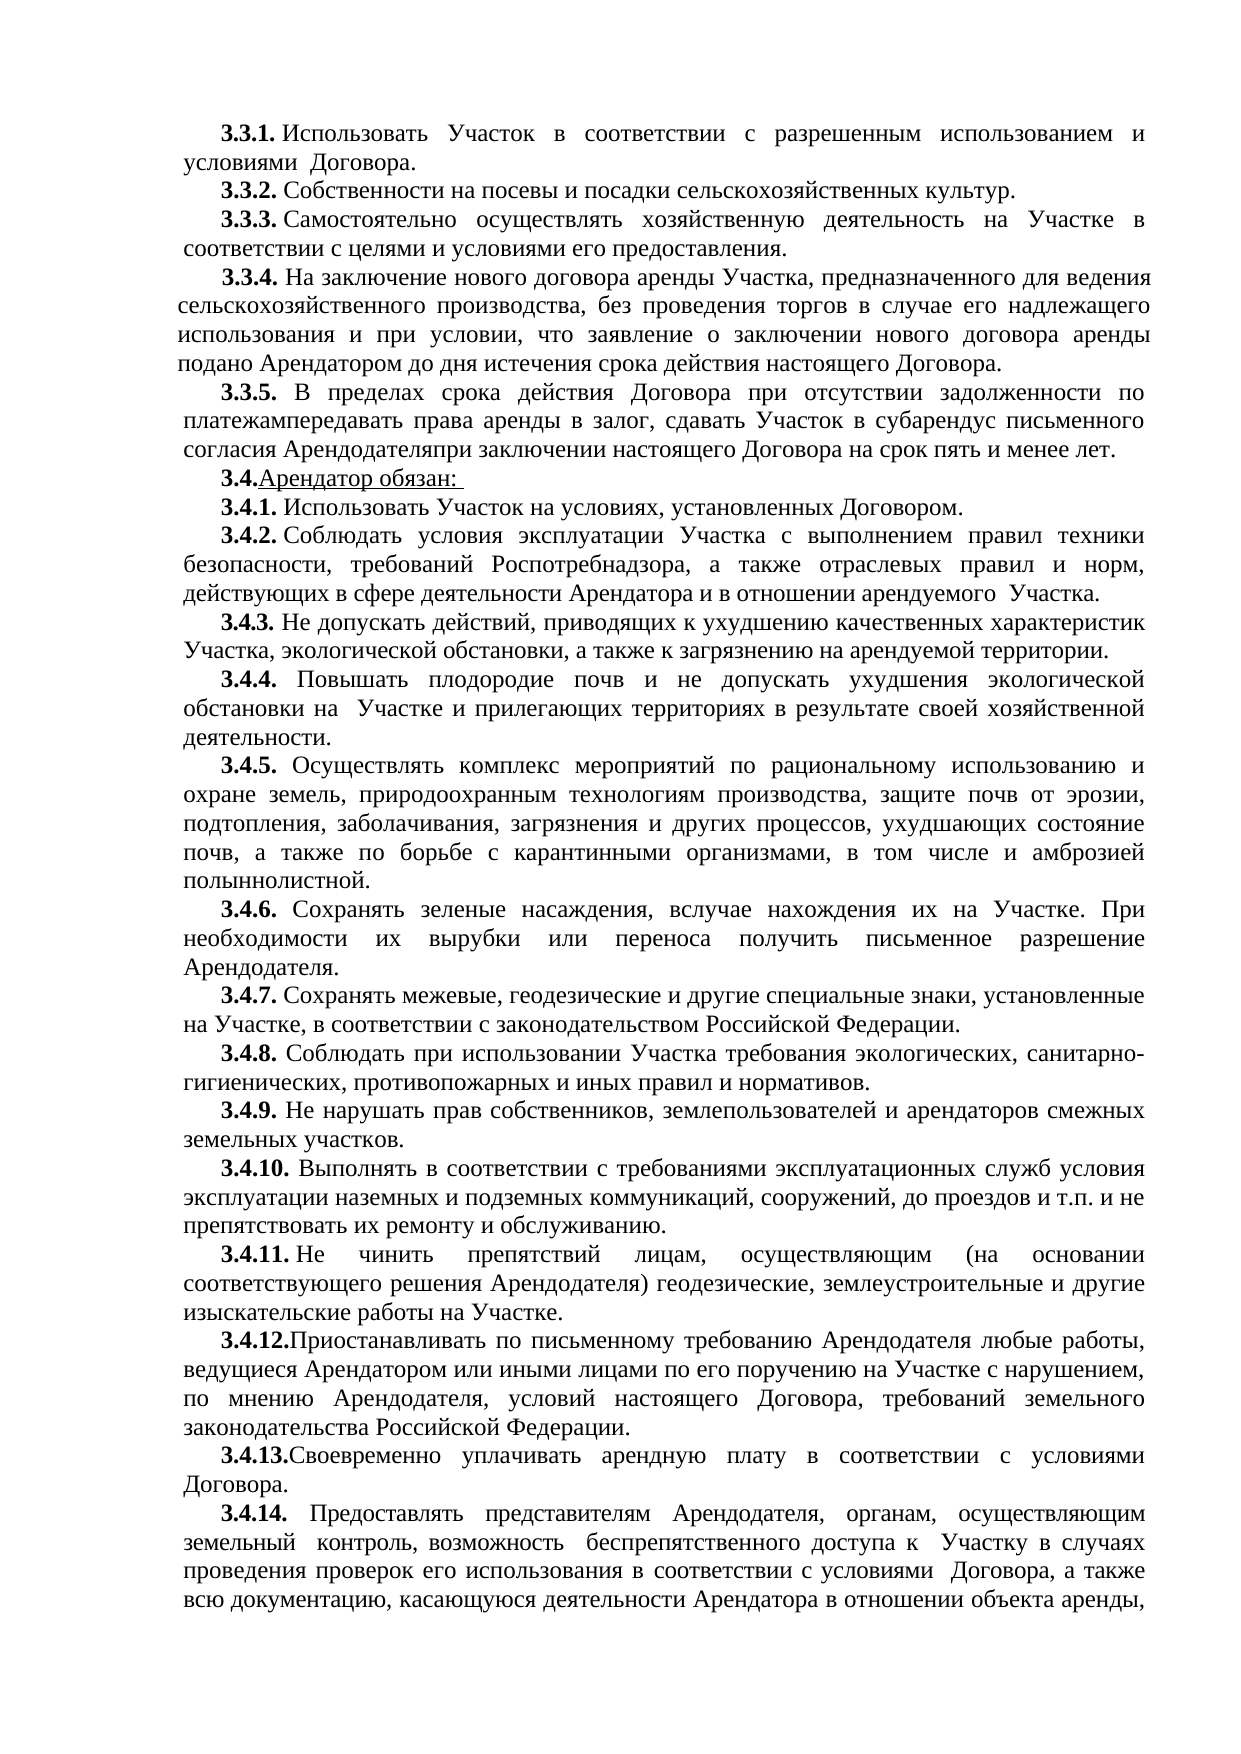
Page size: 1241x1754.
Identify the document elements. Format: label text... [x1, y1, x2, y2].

text 3.3.5. В пределах срока действия Договора при отсутствии задолженности по платежампередавать права аренды в залог, сдавать Участок в субарендус письменного согласия Арендодателяпри заключении настоящего Договора на срок пять и менее лет. [183, 377, 1146, 463]
text 3.4.10. Выполнять в соответствии с требованиями эксплуатационных служб условия эксплуатации наземных и подземных коммуникаций, сооружений, до проездов и т.п. и не препятствовать их ремонту и обслуживанию. [183, 1153, 1146, 1239]
text 3.4.7. Сохранять межевые, геодезические и другие специальные знаки, установленные на Участке, в соответствии с законодательством Российской Федерации. [183, 981, 1146, 1038]
text 3.3.2. Собственности на посевы и посадки сельскохозяйственных культур. [183, 176, 1146, 204]
text 3.3.3. Самостоятельно осуществлять хозяйственную деятельность на Участке в соответствии с целями и условиями его предоставления. [183, 204, 1146, 262]
text 3.3.1. Использовать Участок в соответствии с разрешенным использованием и условиями Договора. [183, 118, 1146, 176]
text 3.4.Арендатор обязан: [183, 463, 1146, 492]
text 3.4.12.Приостанавливать по письменному требованию Арендодателя любые работы, ведущиеся Арендатором или иными лицами по его поручению на Участке с нарушением, по мнению Арендодателя, условий настоящего Договора, требований земельного законодательства Российской Федерации. [183, 1326, 1146, 1441]
text 3.4.9. Не нарушать прав собственников, землепользователей и арендаторов смежных земельных участков. [183, 1096, 1146, 1153]
text 3.4.2. Соблюдать условия эксплуатации Участка с выполнением правил техники безопасности, требований Роспотребнадзора, а также отраслевых правил и норм, действующих в сфере деятельности Арендатора и в отношении арендуемого Участка. [183, 521, 1146, 607]
text 3.3.4. На заключение нового договора аренды Участка, предназначенного для ведения сельскохозяйственного производства, без проведения торгов в случае его надлежащего использования и при условии, что заявление о заключении нового договора аренды подано Арендатором до дня истечения срока действия настоящего Договора. [177, 262, 1152, 377]
text 3.4.13.Своевременно уплачивать арендную плату в соответствии с условиями Договора. [183, 1441, 1146, 1498]
text 3.4.4. Повышать плодородие почв и не допускать ухудшения экологической обстановки на Участке и прилегающих территориях в результате своей хозяйственной деятельности. [183, 664, 1146, 751]
text 3.4.6. Сохранять зеленые насаждения, вслучае нахождения их на Участке. При необходимости их вырубки или переноса получить письменное разрешение Арендодателя. [183, 894, 1146, 981]
text 3.4.1. Использовать Участок на условиях, установленных Договором. [183, 492, 1146, 521]
text 3.4.3. Не допускать действий, приводящих к ухудшению качественных характеристик Участка, экологической обстановки, а также к загрязнению на арендуемой территории. [183, 607, 1146, 664]
text 3.4.11. Не чинить препятствий лицам, осуществляющим (на основании соответствующего решения Арендодателя) геодезические, землеустроительные и другие изыскательские работы на Участке. [183, 1239, 1146, 1326]
text 3.4.5. Осуществлять комплекс мероприятий по рациональному использованию и охране земель, природоохранным технологиям производства, защите почв от эрозии, подтопления, заболачивания, загрязнения и других процессов, ухудшающих состояние почв, а также по борьбе с карантинными организмами, в том числе и амброзией полыннолистной. [183, 751, 1146, 894]
text 3.4.8. Соблюдать при использовании Участка требования экологических, санитарно-гигиенических, противопожарных и иных правил и нормативов. [183, 1038, 1146, 1096]
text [183, 1498, 1146, 1613]
